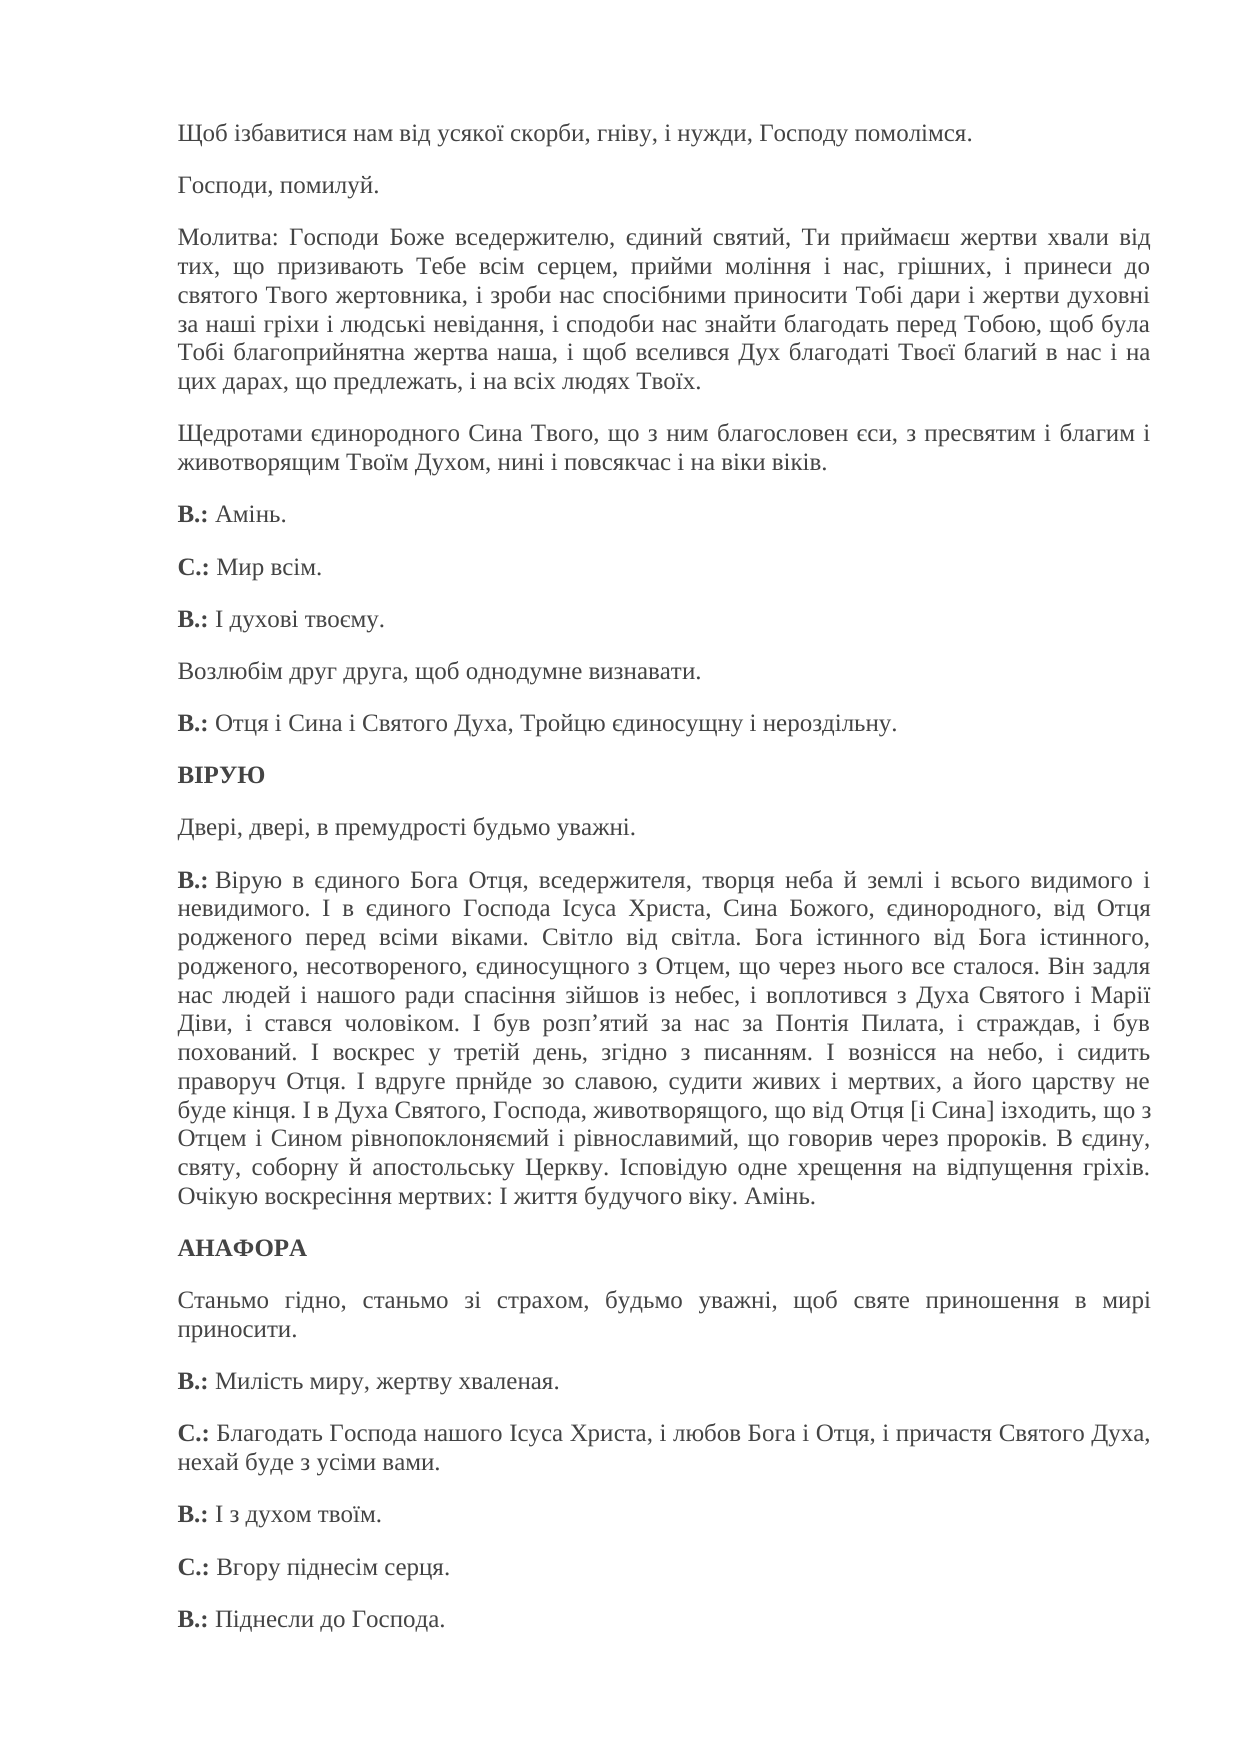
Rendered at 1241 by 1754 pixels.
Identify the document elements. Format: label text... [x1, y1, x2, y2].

text Щоб ізбавитися нам від усякої скорби, гніву, і нужди, Господу помолімся. [177, 118, 1152, 147]
text В.: Амінь. [177, 499, 1152, 528]
text Господи, помилуй. [177, 170, 1152, 199]
text ВІРУЮ [177, 760, 1152, 789]
text В.: Піднесли до Господа. [177, 1604, 1152, 1632]
text В.: Милість миру, жертву хваленая. [177, 1366, 1152, 1395]
text Станьмо гідно, станьмо зі страхом, будьмо уважні, щоб святе приношення в мирі приносити. [177, 1285, 1152, 1343]
text В.: Вірую в єдиного Бога Отця, вседержителя, творця неба й землі і всього видимого і невидимого. І в єдиного Господа Ісуса Христа, Сина Божого, єдинородного, від Отця родженого перед всіми віками. Світло від світла. Бога істинного від Бога істинного, родженого, несотвореного, єдиносущного з Отцем, що через нього все сталося. Він задля нас людей і нашого ради спасіння зійшов із небес, і воплотився з Духа Святого і Марії Діви, і стався чоловіком. І був розп’ятий за нас за Понтія Пилата, і страждав, і був похований. І воскрес у третій день, згідно з писанням. І вознісся на небо, і сидить праворуч Отця. І вдруге прнйде зо славою, судити живих і мертвих, а його царству не буде кінця. І в Духа Святого, Господа, животворящого, що від Отця [і Сина] ізходить, що з Отцем і Сином рівнопоклоняємий і рівнославимий, що говорив через пророків. В єдину, святу, соборну й апостольську Церкву. Ісповідую одне хрещення на відпущення гріхів. Очікую воскресіння мертвих: І життя будучого віку. Амінь. [177, 865, 1152, 1210]
text С.: Благодать Господа нашого Ісуса Христа, і любов Бога і Отця, і причастя Святого Духа, нехай буде з усіми вами. [177, 1418, 1152, 1476]
text С.: Мир всім. [177, 552, 1152, 580]
text С.: Вгору піднесім серця. [177, 1552, 1152, 1580]
text Молитва: Господи Боже вседержителю, єдиний святий, Ти приймаєш жертви хвали від тих, що призивають Тебе всім серцем, прийми моління і нас, грішних, і принеси до святого Твого жертовника, і зроби нас спосібними приносити Тобі дари і жертви духовні за наші гріхи і людські невідання, і сподоби нас знайти благодать перед Тобою, щоб була Тобі благоприйнятна жертва наша, і щоб вселився Дух благодаті Твоєї благий в нас і на цих дарах, що предлежать, і на всіх людях Твоїх. [177, 222, 1152, 395]
text Щедротами єдинородного Сина Твого, що з ним благословен єси, з пресвятим і благим і животворящим Твоїм Духом, нині і повсякчас і на віки віків. [177, 418, 1152, 476]
text Возлюбім друг друга, щоб однодумне визнавати. [177, 656, 1152, 685]
text АНАФОРА [177, 1233, 1152, 1262]
text В.: І духові твоєму. [177, 604, 1152, 632]
text Двері, двері, в премудрості будьмо уважні. [177, 812, 1152, 841]
text В.: Отця і Сина і Святого Духа, Тройцю єдиносущну і нероздільну. [177, 708, 1152, 737]
text В.: І з духом твоїм. [177, 1499, 1152, 1528]
